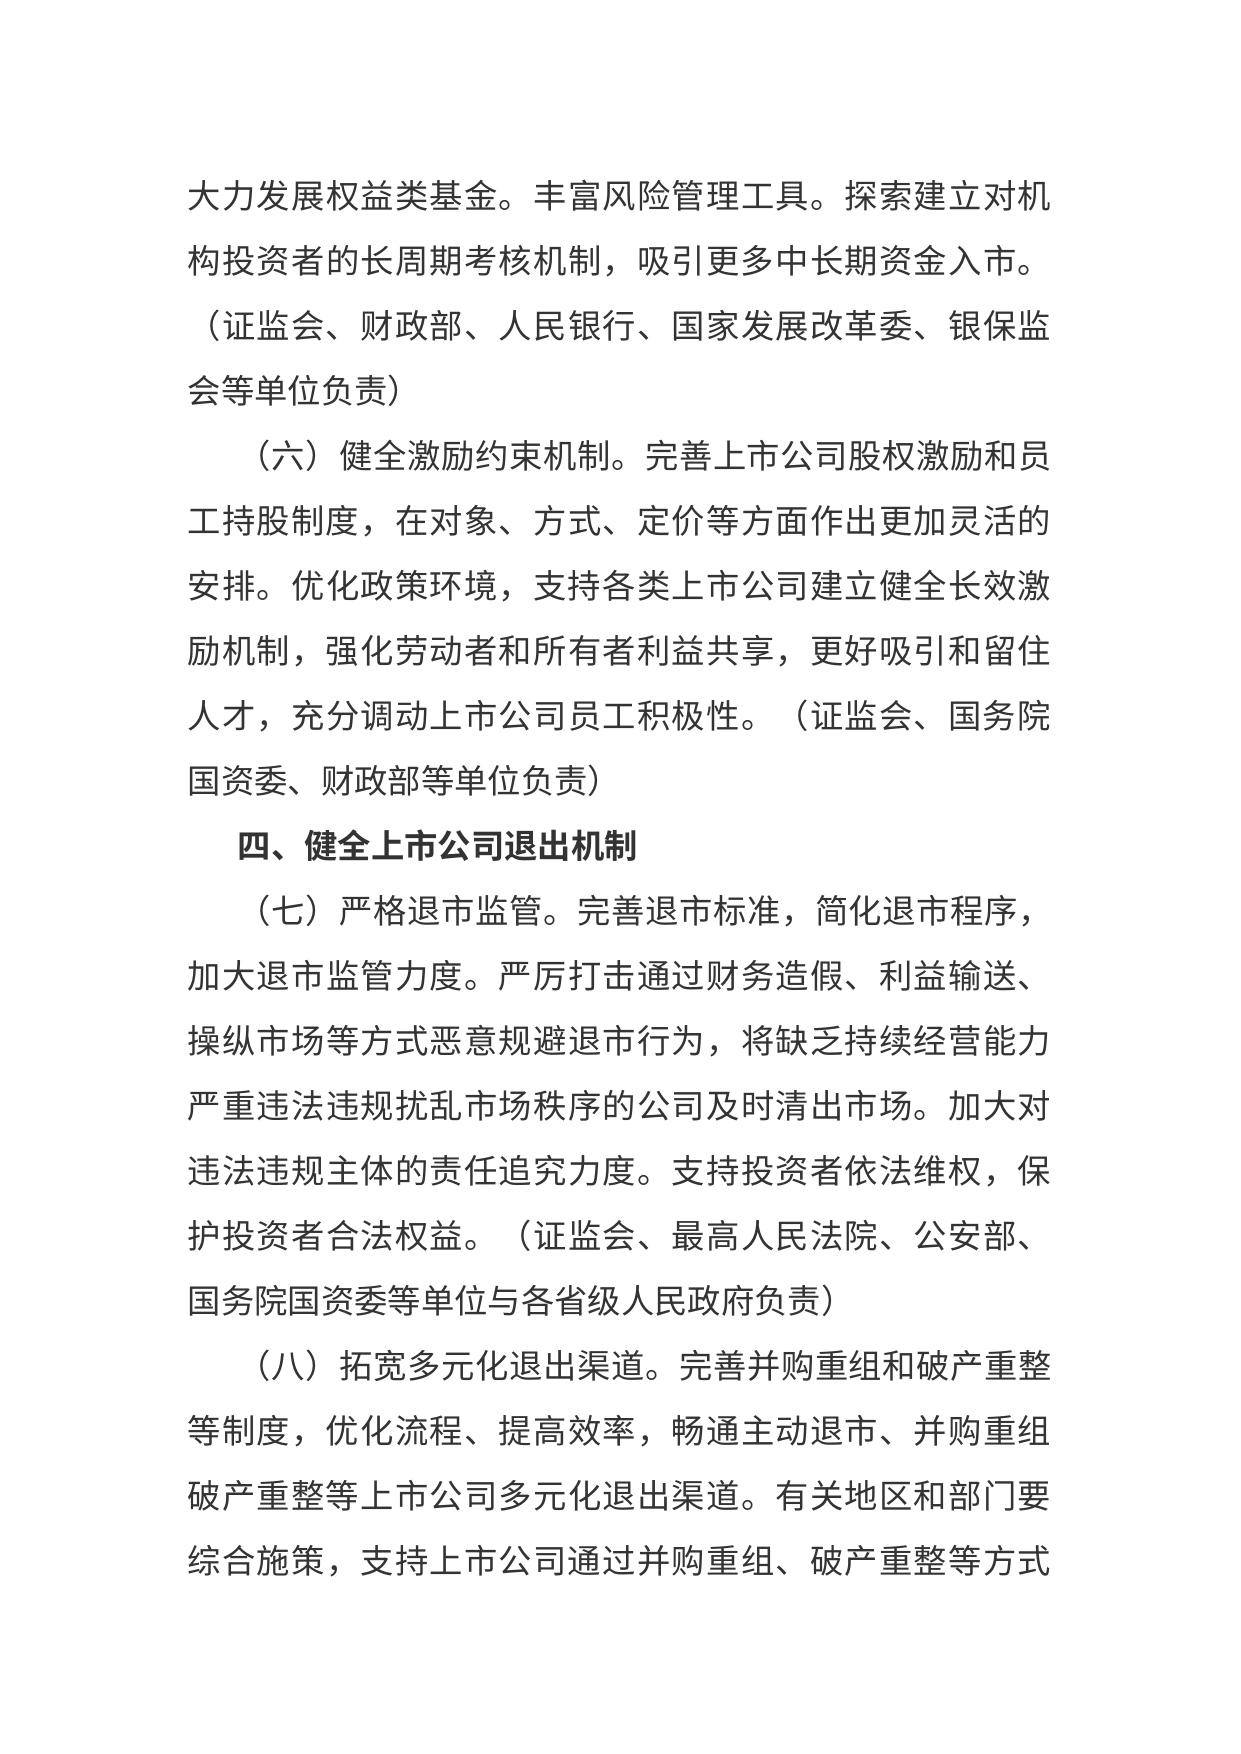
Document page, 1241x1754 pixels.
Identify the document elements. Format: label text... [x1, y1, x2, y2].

text （七）严格退市监管。完善退市标准，简化退市程序，加大退市监管力度。严厉打击通过财务造假、利益输送、操纵市场等方式恶意规避退市行为，将缺乏持续经营能力、严重违法违规扰乱市场秩序的公司及时清出市场。加大对违法违规主体的责任追究力度。支持投资者依法维权，保护投资者合法权益。（证监会、最高人民法院、公安部、国务院国资委等单位与各省级人民政府负责） [187, 877, 1053, 1332]
text （六）健全激励约束机制。完善上市公司股权激励和员工持股制度，在对象、方式、定价等方面作出更加灵活的安排。优化政策环境，支持各类上市公司建立健全长效激励机制，强化劳动者和所有者利益共享，更好吸引和留住人才，充分调动上市公司员工积极性。（证监会、国务院国资委、财政部等单位负责） [187, 422, 1053, 812]
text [187, 1332, 1053, 1592]
text 四、健全上市公司退出机制 [187, 812, 1053, 877]
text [187, 162, 1053, 422]
